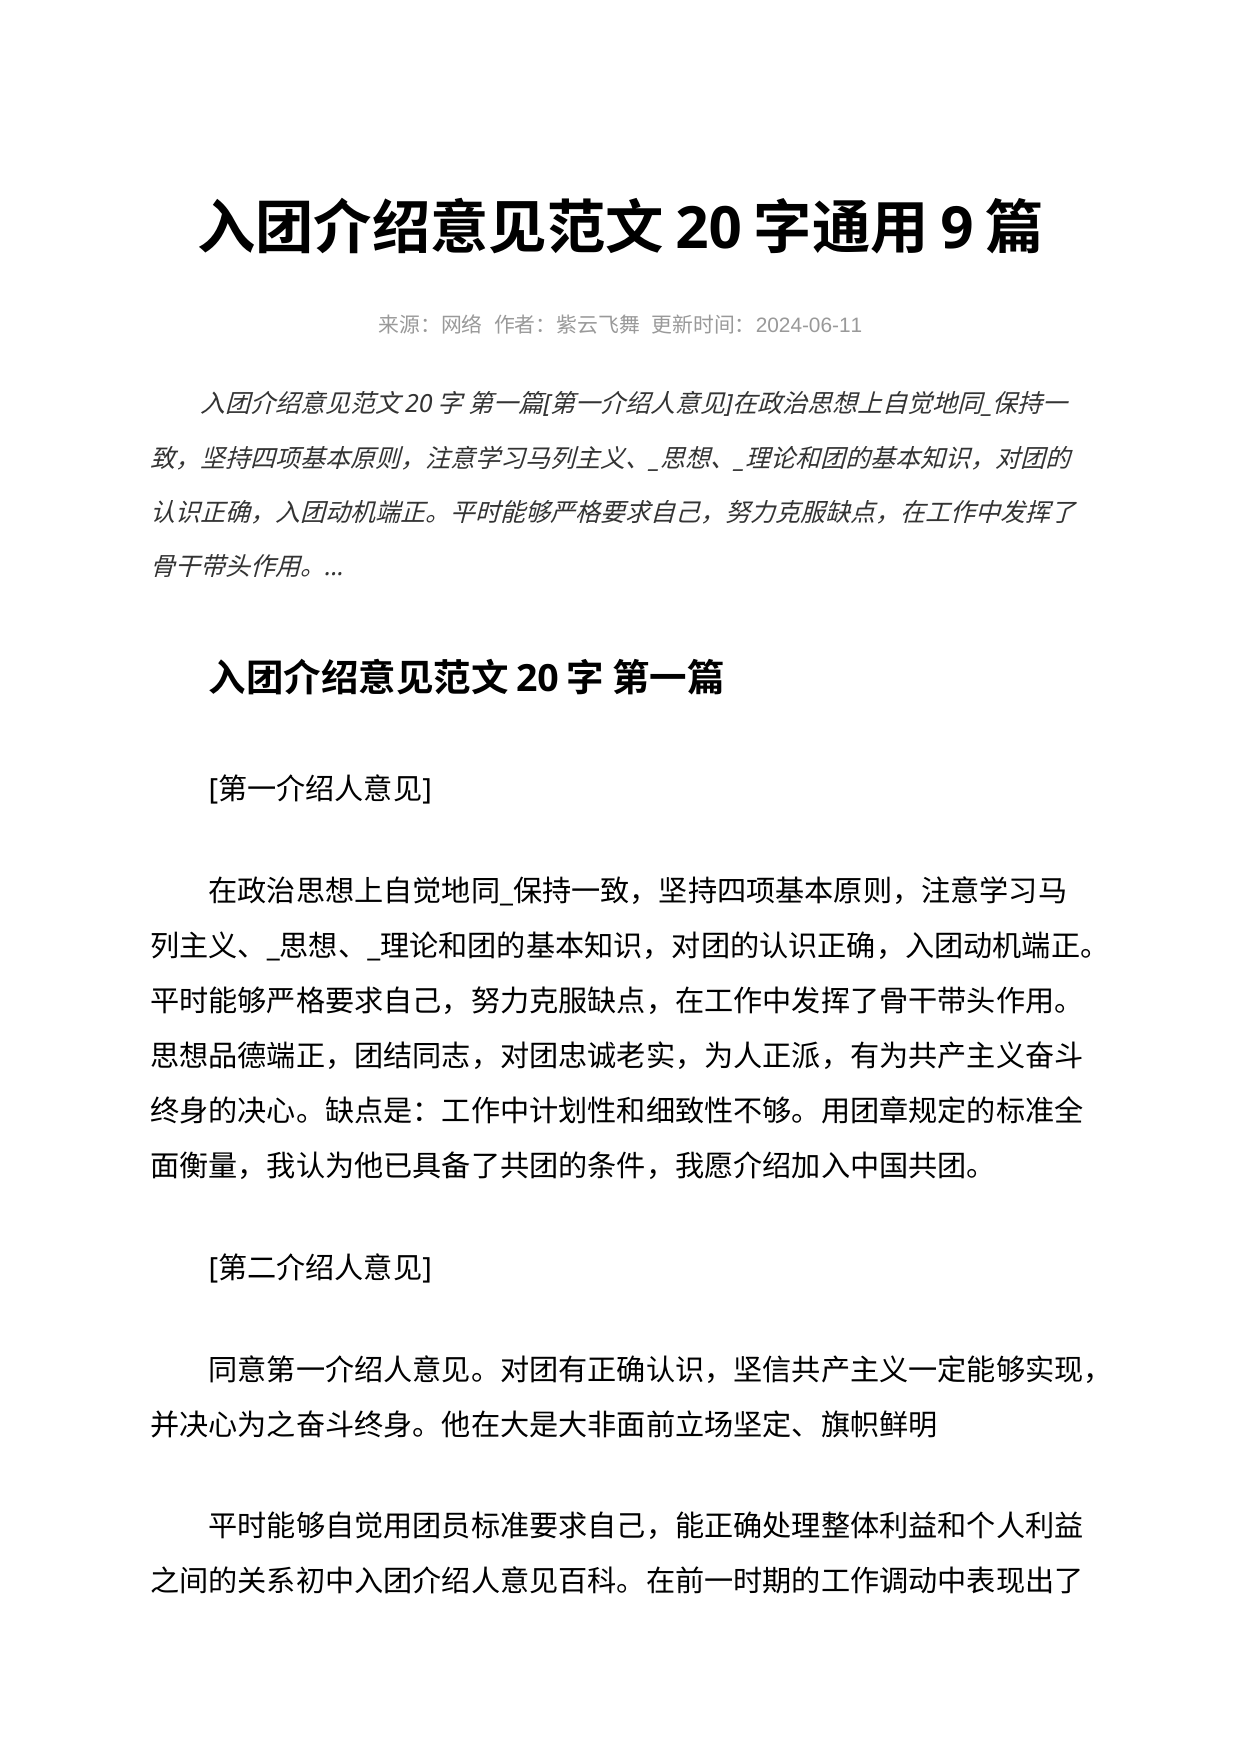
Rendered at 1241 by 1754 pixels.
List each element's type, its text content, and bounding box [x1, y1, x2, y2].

text 入团介绍意见范文20字 第一篇[第一介绍人意见]在政治思想上自觉地同_保持一致，坚持四项基本原则，注意学习马列主义、_思想、_理论和团的基本知识，对团的认识正确，入团动机端正。平时能够严格要求自己，努力克服缺点，在工作中发挥了骨干带头作用。... [150, 384, 1090, 583]
text [第二介绍人意见] [150, 1244, 1090, 1287]
text 来源：网络 作者：紫云飞舞 更新时间：2024-06-11 [150, 313, 1090, 337]
text [第一介绍人意见] [150, 766, 1090, 808]
subtitle 入团介绍意见范文20字通用9篇 [150, 181, 1090, 266]
text 入团介绍意见范文20字 第一篇 [150, 648, 1090, 703]
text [150, 1503, 1090, 1600]
text 在政治思想上自觉地同_保持一致，坚持四项基本原则，注意学习马列主义、_思想、_理论和团的基本知识，对团的认识正确，入团动机端正。平时能够严格要求自己，努力克服缺点，在工作中发挥了骨干带头作用。思想品德端正，团结同志，对团忠诚老实，为人正派，有为共产主义奋斗终身的决心。缺点是：工作中计划性和细致性不够。用团章规定的标准全面衡量，我认为他已具备了共团的条件，我愿介绍加入中国共团。 [150, 868, 1090, 1185]
text 同意第一介绍人意见。对团有正确认识，坚信共产主义一定能够实现，并决心为之奋斗终身。他在大是大非面前立场坚定、旗帜鲜明 [150, 1346, 1090, 1443]
